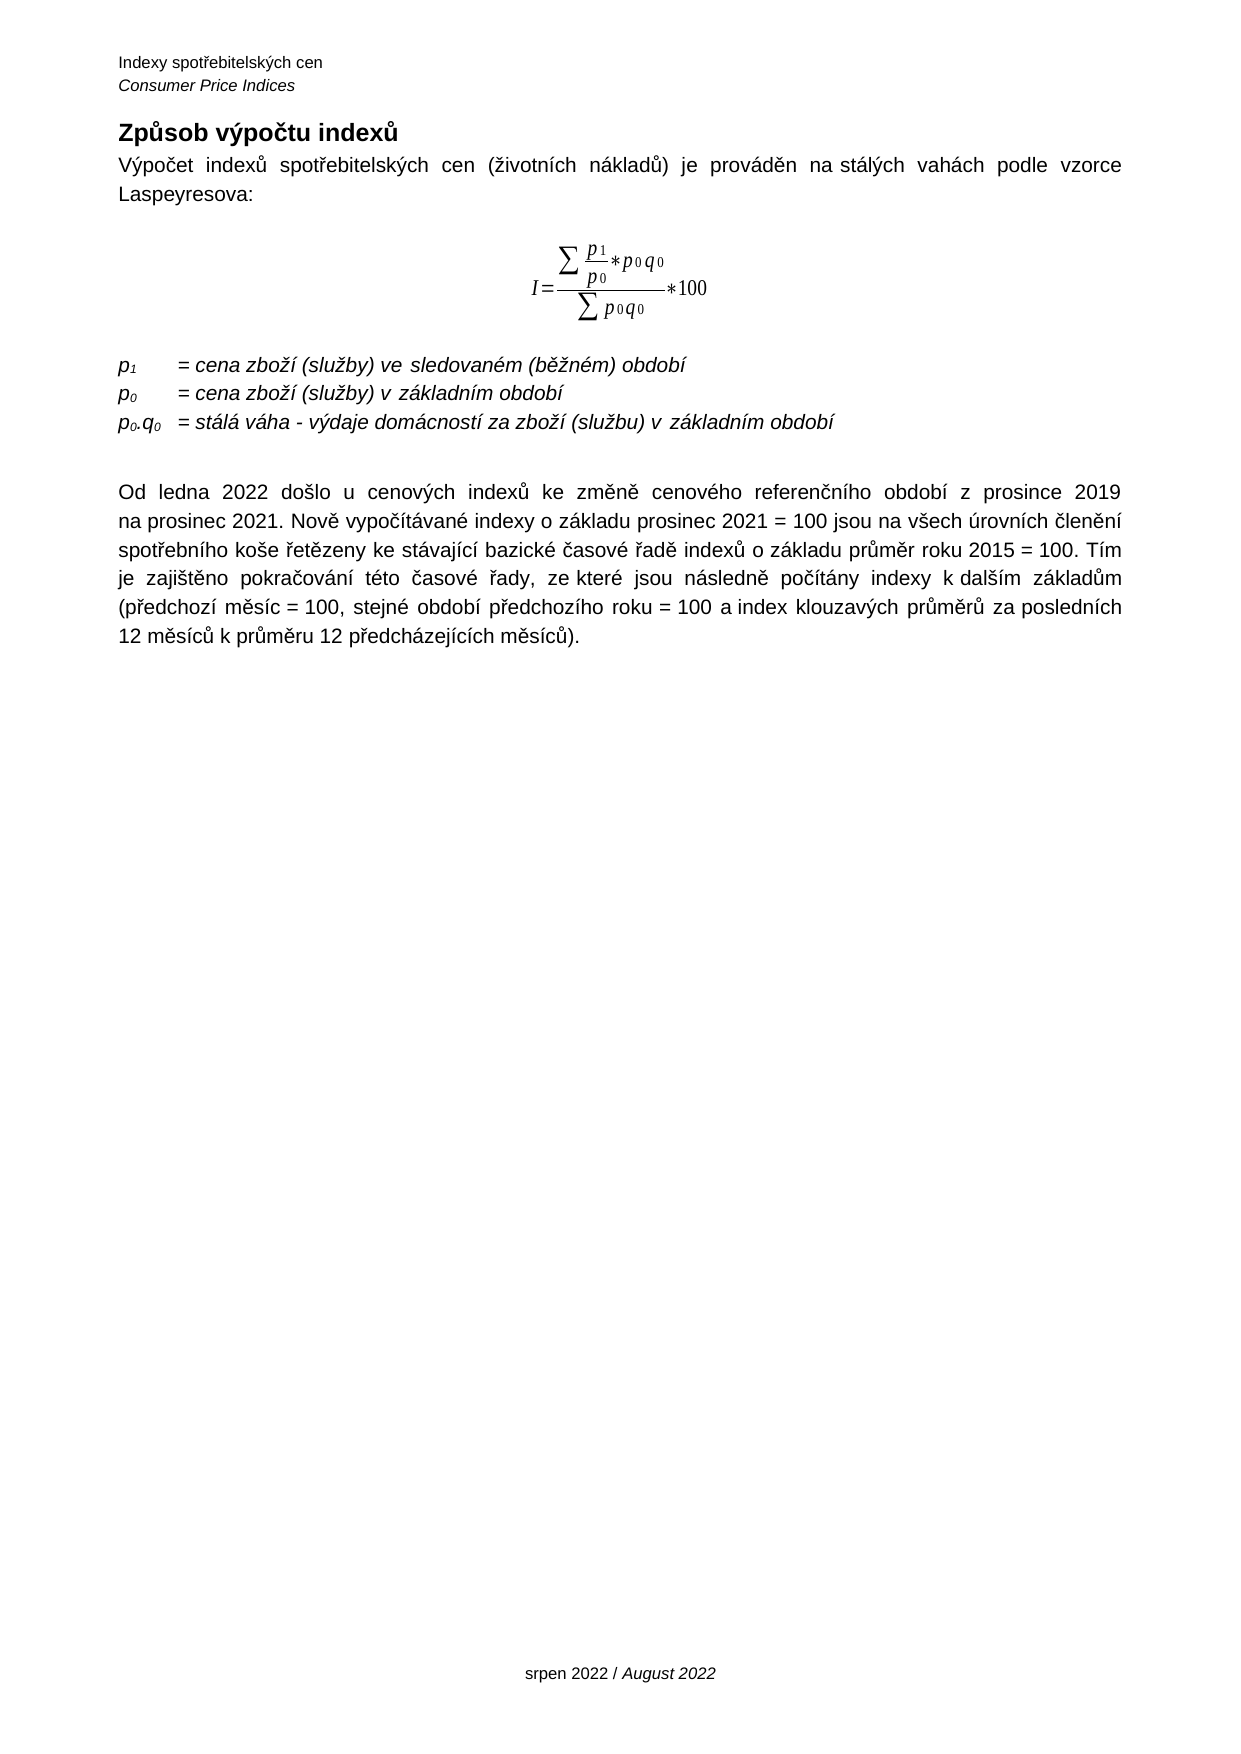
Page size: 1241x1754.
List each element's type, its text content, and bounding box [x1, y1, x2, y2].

text p0.q0 = stálá váha - výdaje domácností za zboží (službu) v základním období [118, 410, 1122, 434]
subtitle Způsob výpočtu indexů [118, 118, 1122, 147]
text Od ledna 2022 došlo u cenových indexů ke změně cenového referenčního období z prosince 2019 na prosinec 2021. Nově vypočítávané indexy o základu prosinec 2021 = 100 jsou na všech úrovních členění spotřebního koše řetězeny ke stávající bazické časové řadě indexů o základu průměr roku 2015 = 100. Tím je zajištěno pokračování této časové řady, ze které jsou následně počítány indexy k dalším základům (předchozí měsíc = 100, stejné období předchozího roku = 100 a index klouzavých průměrů za posledních 12 měsíců k průměru 12 předcházejících měsíců). [118, 480, 1122, 648]
text p1 = cena zboží (služby) ve sledovaném (běžném) období [118, 352, 1122, 376]
text p0 = cena zboží (služby) v základním období [118, 381, 1122, 405]
text Výpočet indexů spotřebitelských cen (životních nákladů) je prováděn na stálých vahách podle vzorce Laspeyresova: [118, 153, 1122, 205]
